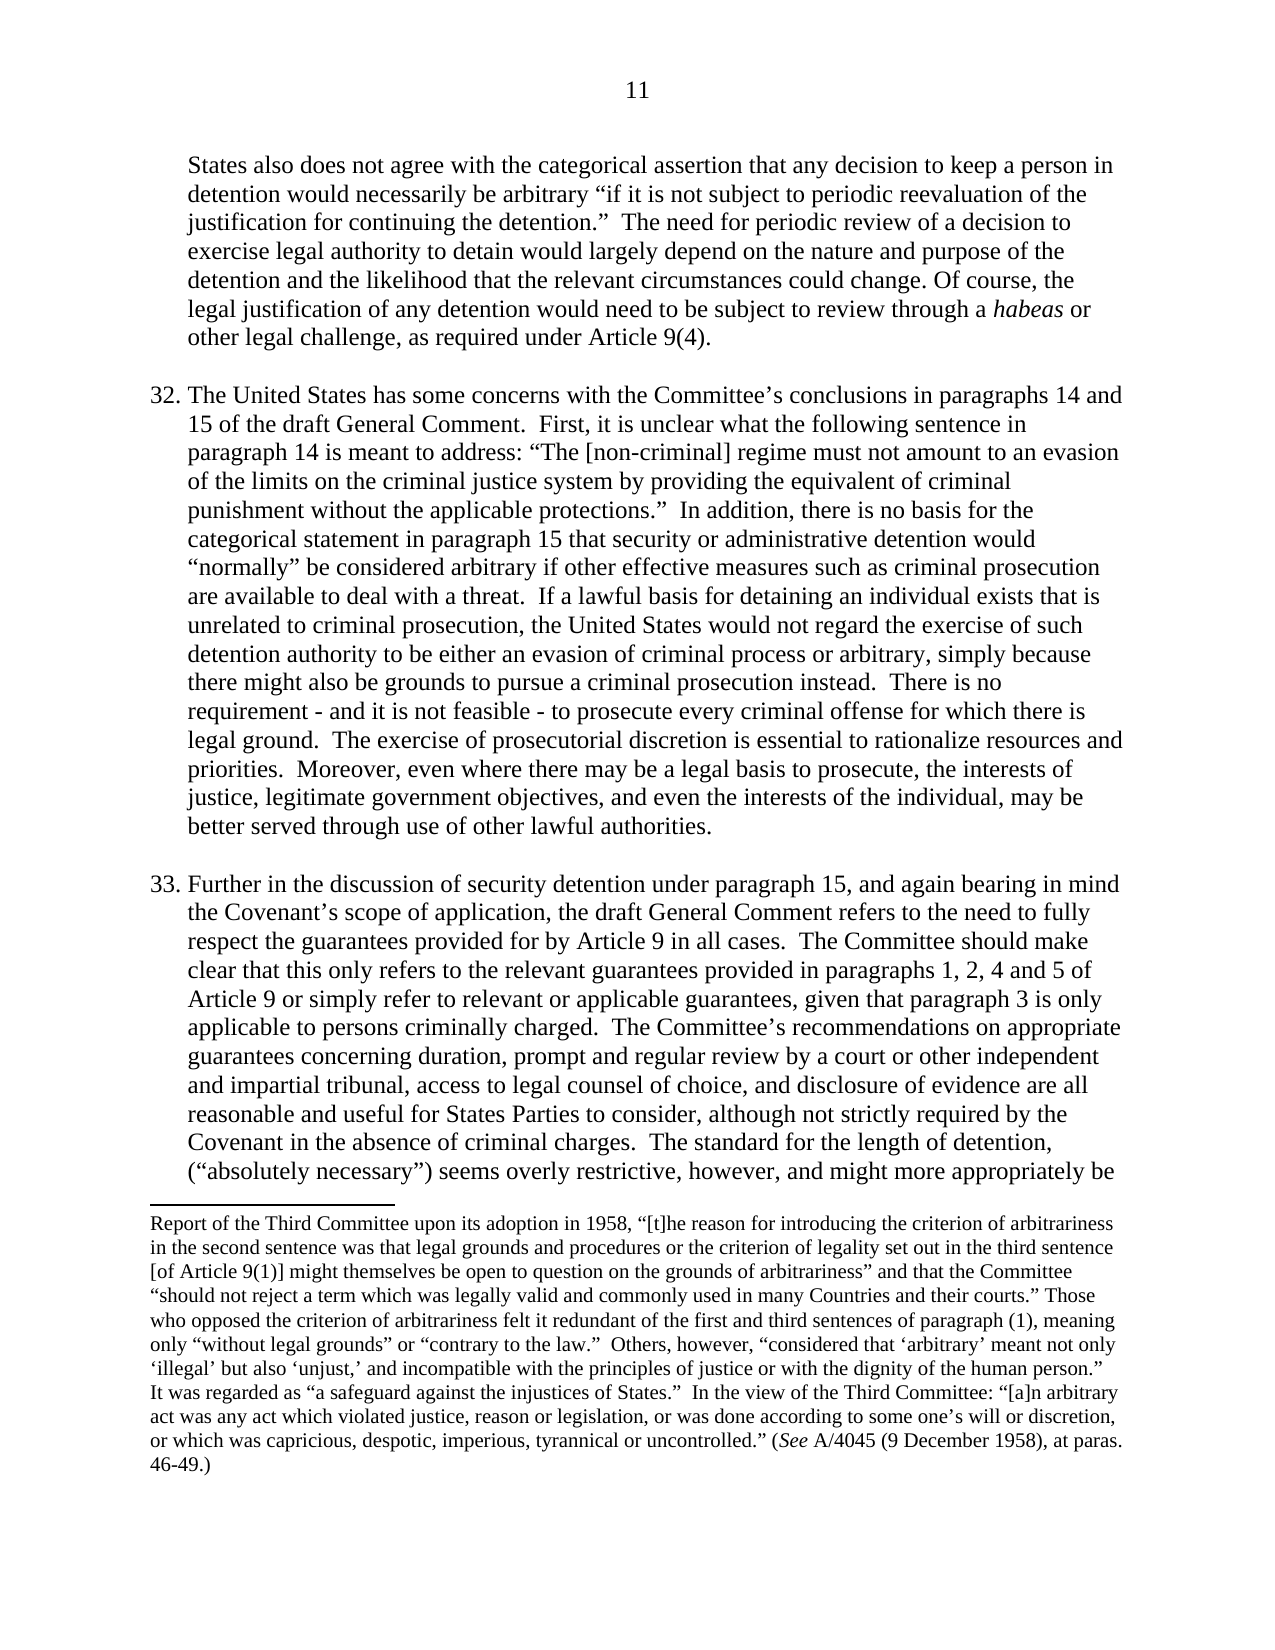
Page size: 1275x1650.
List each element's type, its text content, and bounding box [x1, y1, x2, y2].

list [150, 869, 1125, 1185]
list As to the Committee’s views in paragraphs 12 on the meaning of “arbitrary” under Article 9(1) (and elements drawn from those views in paragraphs 15, 18, 19, 21, 65 and 66, in particular), the United States agrees that there may be circumstances in which a lawful detention could be arbitrary, particularly where the law itself is unjust. It also shares the Committee’s objective that any detention decision be reasonable and appropriate, while also recognizing that such decisions are normally discretionary, whether entrusted to a judicial authority or to an administrative authority within the domestic legal framework of a State Party. The United States disagrees, however, that “arbitrary” somehow encompasses the concepts of “necessity” or “proportionality.” Neither the text nor travaux for Article 9 of the Covenant indicates that detention has to be strictly necessary to achieve a legitimate aim or somehow proportionate to the aim to satisfy this criterion. The prohibition on arbitrariness is not the same as a requirement that a measure be necessary to achieve a particular government aim and does not impose a requirement to choose a less restrictive alternative measure whenever available to address a given threat or purpose. Nor is there any suggestion in the text or the negotiating history that by prohibiting arbitrary detention the intent was to prescribe additional procedural requirements (comparable to those required for persons charged with crimes) or judicial, administrative or independent review beyond those established by law within the domestic legal framework of the State Party. The United States also does not agree with the categorical assertion that any decision to keep a person in detention would necessarily be arbitrary “if it is not subject to periodic reevaluation of the justification for continuing the detention.” The need for periodic review of a decision to exercise legal authority to detain would largely depend on the nature and purpose of the detention and the likelihood that the relevant circumstances could change. Of course, the legal justification of any detention would need to be subject to review through a habeas or other legal challenge, as required under Article 9(4). [150, 150, 1125, 351]
list The United States has some concerns with the Committee’s conclusions in paragraphs 14 and 15 of the draft General Comment. First, it is unclear what the following sentence in paragraph 14 is meant to address: “The [non-criminal] regime must not amount to an evasion of the limits on the criminal justice system by providing the equivalent of criminal punishment without the applicable protections.” In addition, there is no basis for the categorical statement in paragraph 15 that security or administrative detention would “normally” be considered arbitrary if other effective measures such as criminal prosecution are available to deal with a threat. If a lawful basis for detaining an individual exists that is unrelated to criminal prosecution, the United States would not regard the exercise of such detention authority to be either an evasion of criminal process or arbitrary, simply because there might also be grounds to pursue a criminal prosecution instead. There is no requirement - and it is not feasible - to prosecute every criminal offense for which there is legal ground. The exercise of prosecutorial discretion is essential to rationalize resources and priorities. Moreover, even where there may be a legal basis to prosecute, the interests of justice, legitimate government objectives, and even the interests of the individual, may be better served through use of other lawful authorities. [150, 380, 1125, 840]
